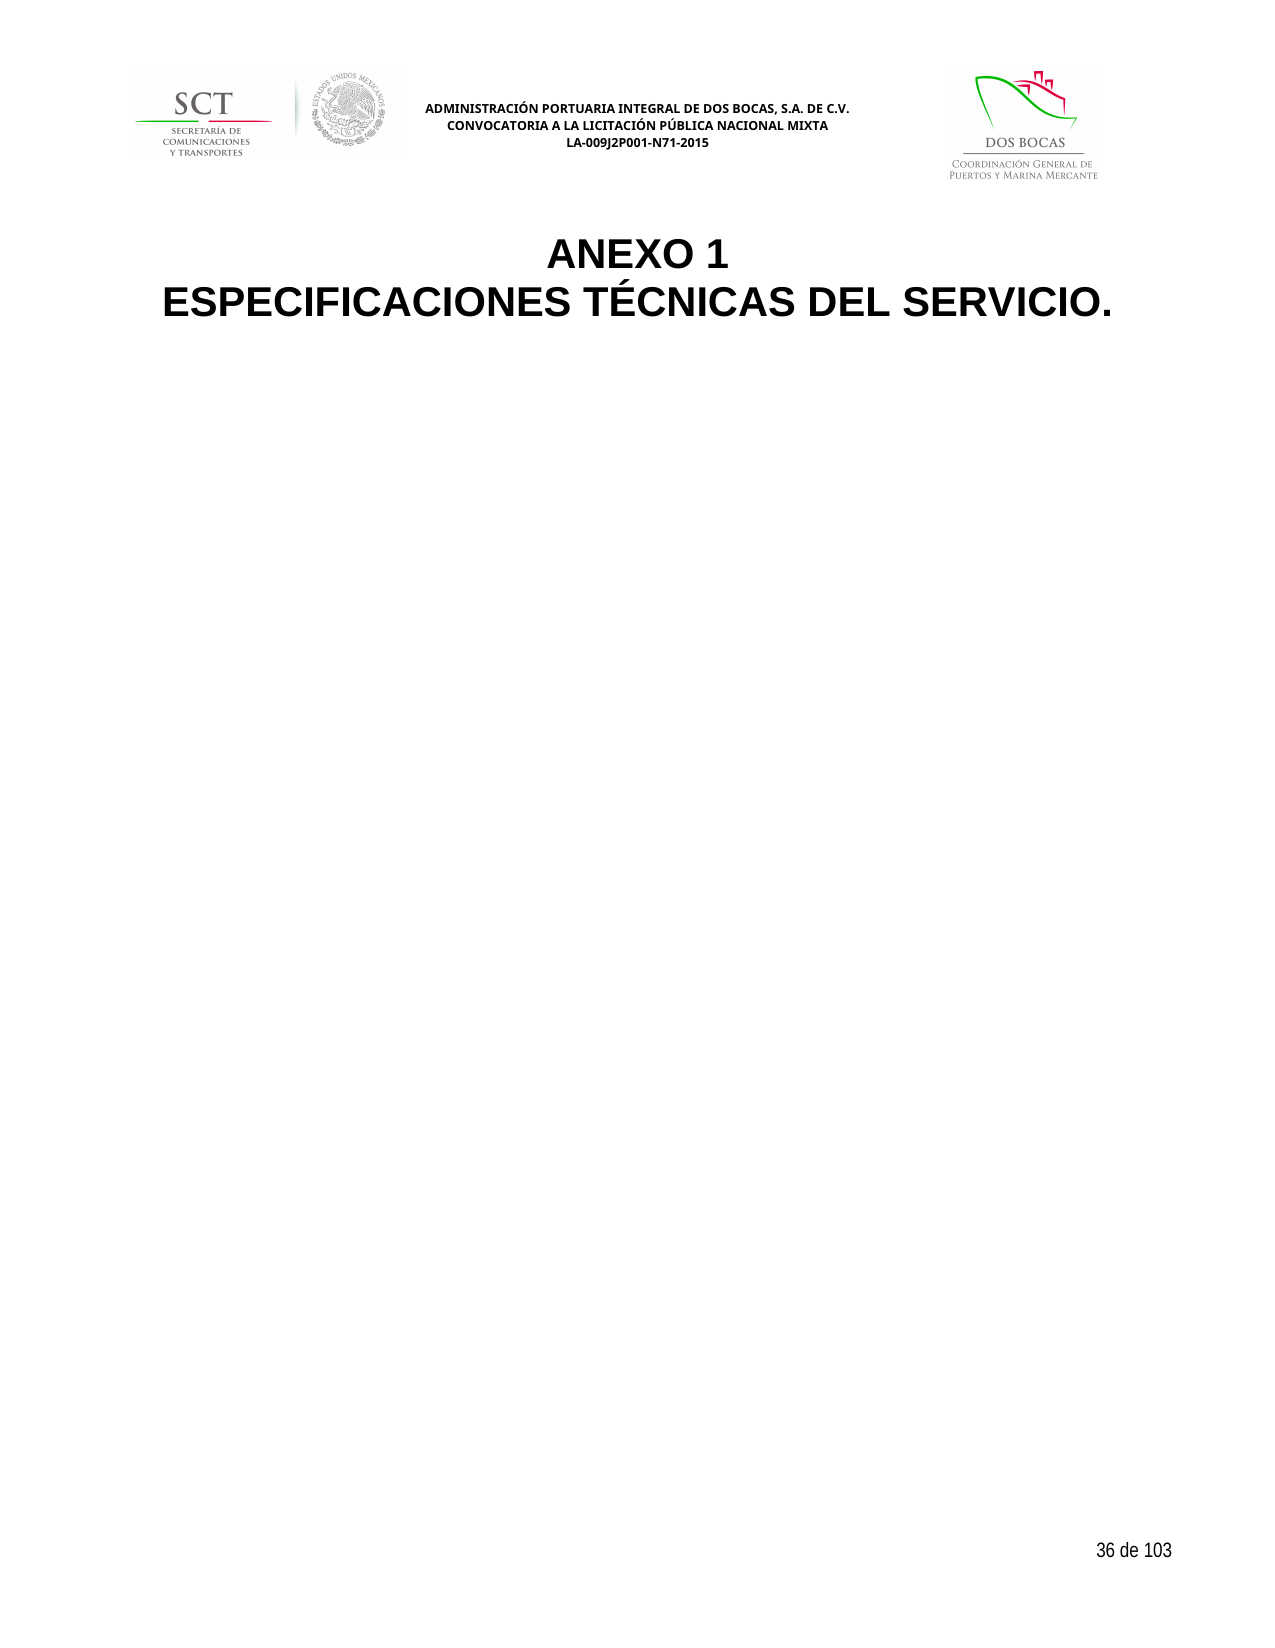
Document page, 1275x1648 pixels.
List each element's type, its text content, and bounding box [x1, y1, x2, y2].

text ESPECIFICACIONES TÉCNICAS DEL SERVICIO. [118, 277, 1157, 325]
picture [131, 71, 405, 159]
text ANEXO 1 [118, 229, 1157, 277]
picture [950, 71, 1098, 181]
